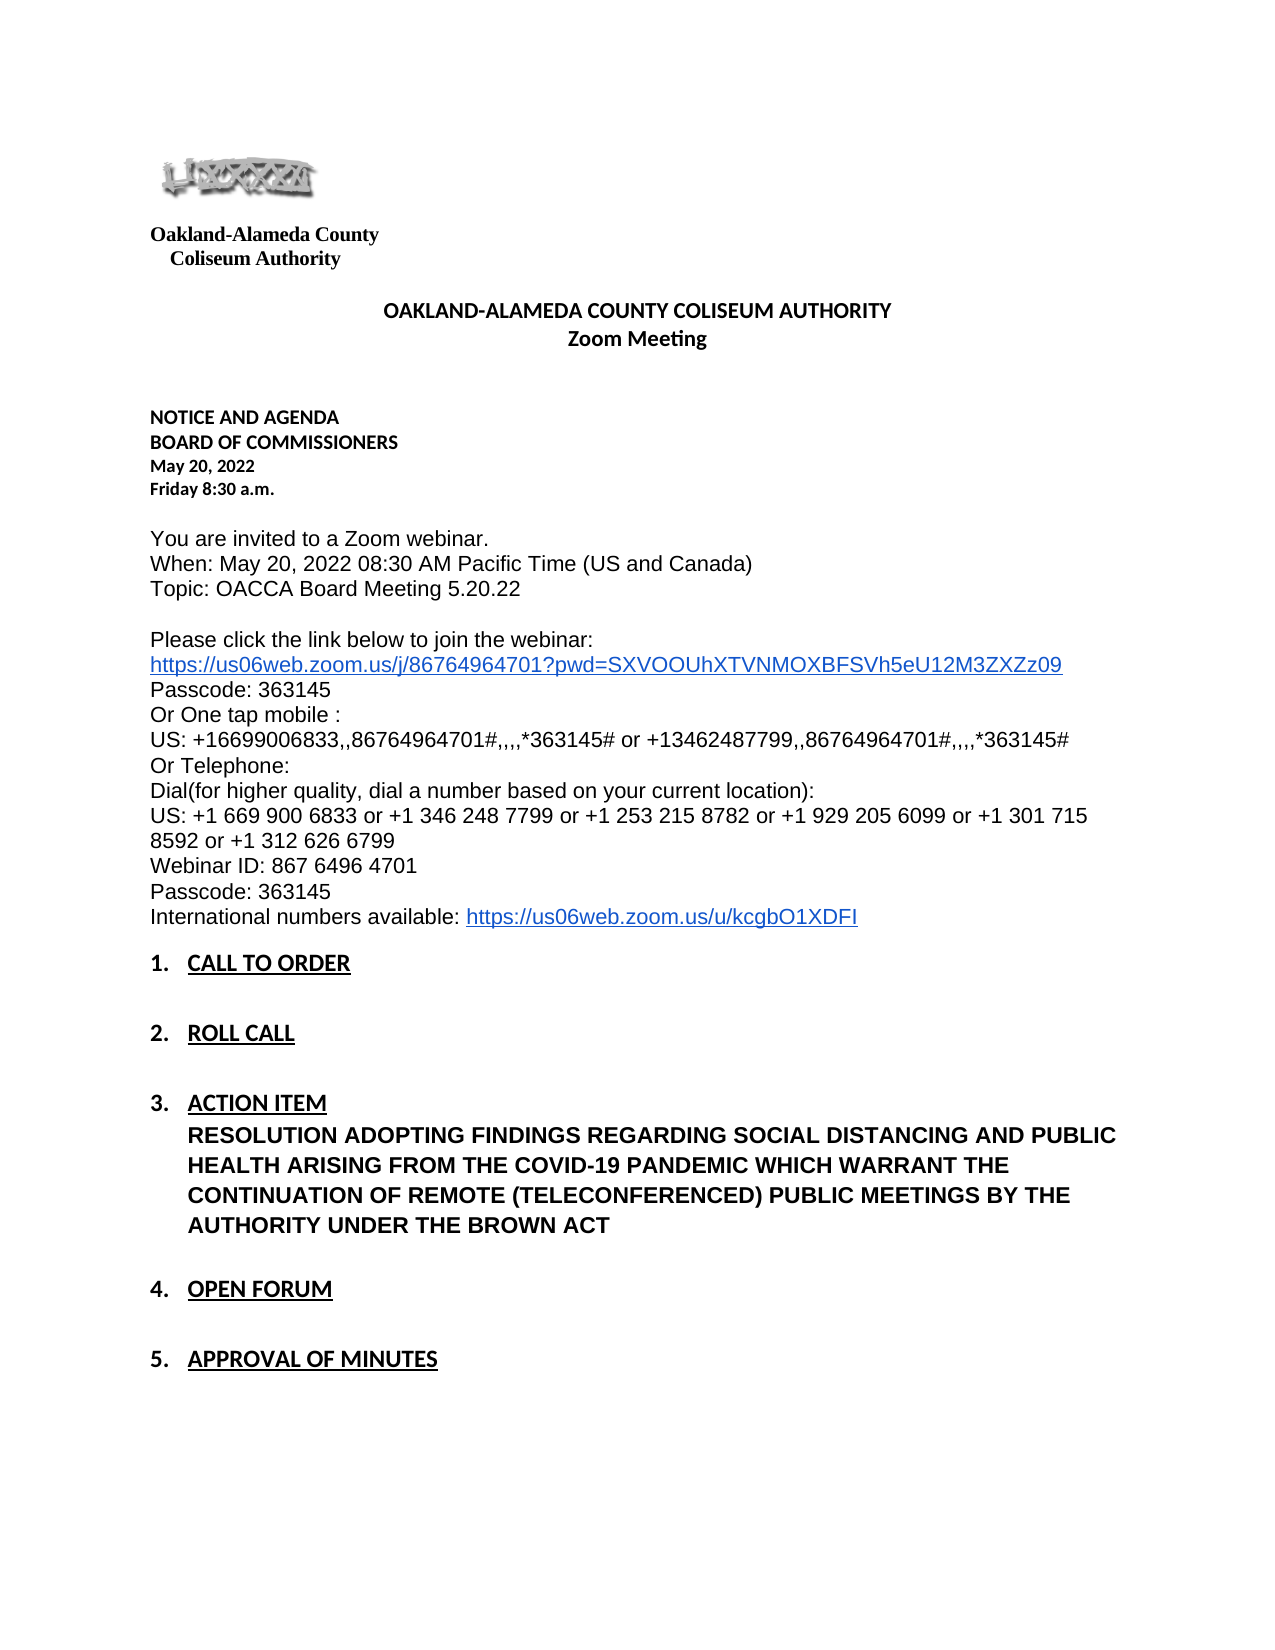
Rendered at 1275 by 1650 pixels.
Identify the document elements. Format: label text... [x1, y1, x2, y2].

text Coliseum Authority [150, 246, 1125, 270]
list ACTION ITEM [150, 1087, 1125, 1117]
text Friday 8:30 a.m. [150, 478, 1125, 501]
list OPEN FORUM [150, 1273, 1125, 1303]
list RESOLUTION ADOPTING FINDINGS REGARDING SOCIAL DISTANCING AND PUBLIC HEALTH ARISING FROM THE COVID-19 PANDEMIC WHICH WARRANT THE CONTINUATION OF REMOTE (TELECONFERENCED) PUBLIC MEETINGS BY THE AUTHORITY UNDER THE BROWN ACT [187, 1122, 1125, 1239]
text Oakland-Alameda County [150, 222, 1125, 246]
text OAKLAND-ALAMEDA COUNTY COLISEUM AUTHORITY [150, 296, 1125, 324]
text NOTICE AND AGENDA [150, 404, 1125, 429]
text BOARD OF COMMISSIONERS [150, 429, 1125, 455]
list APPROVAL OF MINUTES [150, 1343, 1125, 1373]
text Zoom Meeting [150, 324, 1125, 352]
text You are invited to a Zoom webinar. When: May 20, 2022 08:30 AM Pacific Time (US and Canada) Topic: OACCA Board Meeting 5.20.22 Please click the link below to join the webinar: https://us06web.zoom.us/j/86764964701?pwd=SXVOOUhXTVNMOXBFSVh5eU12M3ZXZz09 Passcode: 363145 Or One tap mobile : US: +16699006833,,86764964701#,,,,*363145# or +13462487799,,86764964701#,,,,*363145# Or Telephone: Dial(for higher quality, dial a number based on your current location): US: +1 669 900 6833 or +1 346 248 7799 or +1 253 215 8782 or +1 929 205 6099 or +1 301 715 8592 or +1 312 626 6799 Webinar ID: 867 6496 4701 Passcode: 363145 International numbers available: https://us06web.zoom.us/u/kcgbO1XDFI [150, 501, 1125, 929]
list CALL TO ORDER [150, 947, 1125, 977]
text May 20, 2022 [150, 455, 1125, 478]
list ROLL CALL [150, 1017, 1125, 1047]
